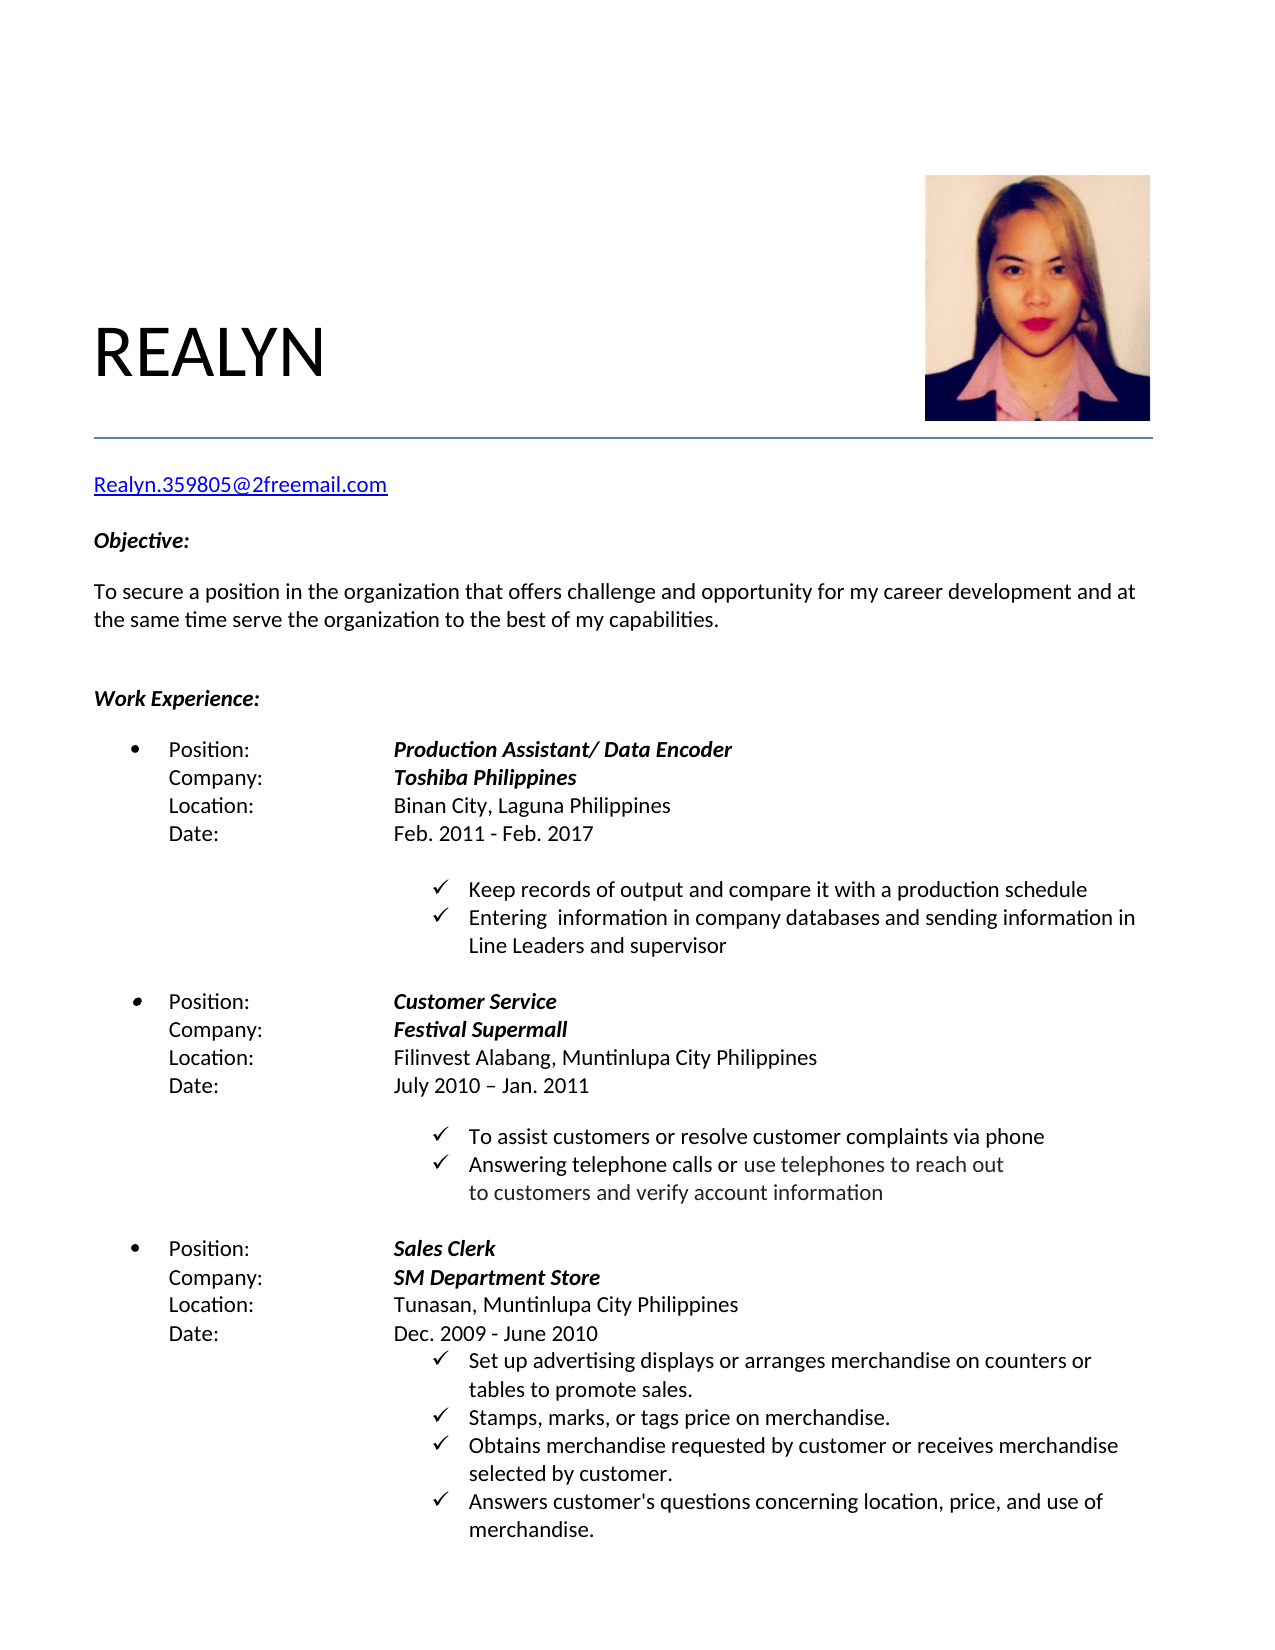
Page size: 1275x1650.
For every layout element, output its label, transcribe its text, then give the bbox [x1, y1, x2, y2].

list To assist customers or resolve customer complaints via phone [431, 1122, 1153, 1151]
text Location: Tunasan, Muntinlupa City Philippines [169, 1291, 1153, 1319]
list Obtains merchandise requested by customer or receives merchandise selected by customer. [431, 1431, 1153, 1487]
list Position: Production Assistant/ Data Encoder [131, 735, 1153, 763]
list Answering telephone calls or use telephones to reach out to customers and verify account information [431, 1151, 1153, 1207]
text Date: July 2010 – Jan. 2011 [94, 1072, 1153, 1099]
list Set up advertising displays or arranges merchandise on counters or tables to promote sales. [431, 1347, 1153, 1403]
title REALYN [94, 304, 1153, 437]
text Realyn.359805@2freemail.com [94, 470, 1144, 498]
list Keep records of output and compare it with a production schedule [431, 875, 1153, 903]
list Position: Customer Service [131, 987, 1153, 1016]
text Company: Festival Supermall [94, 1016, 1153, 1043]
text Location: Filinvest Alabang, Muntinlupa City Philippines [94, 1043, 1153, 1072]
text Company: SM Department Store [169, 1263, 1153, 1291]
list Position: Sales Clerk [131, 1234, 1153, 1263]
text Location: Binan City, Laguna Philippines [94, 791, 1153, 819]
text To secure a position in the organization that offers challenge and opportunity for my career development and at the same time serve the organization to the best of my capabilities. [94, 577, 1153, 633]
text Company: Toshiba Philippines [94, 763, 1153, 791]
text Date: Dec. 2009 - June 2010 [169, 1319, 1153, 1347]
list Entering information in company databases and sending information in Line Leaders and supervisor [431, 903, 1153, 959]
list Answers customer's questions concerning location, price, and use of merchandise. [431, 1487, 1153, 1543]
text Work Experience: [94, 684, 1153, 712]
text Date: Feb. 2011 - Feb. 2017 [94, 819, 1153, 847]
picture [925, 175, 1150, 304]
list Stamps, marks, or tags price on merchandise. [431, 1403, 1153, 1431]
text Objective: [94, 526, 1153, 554]
